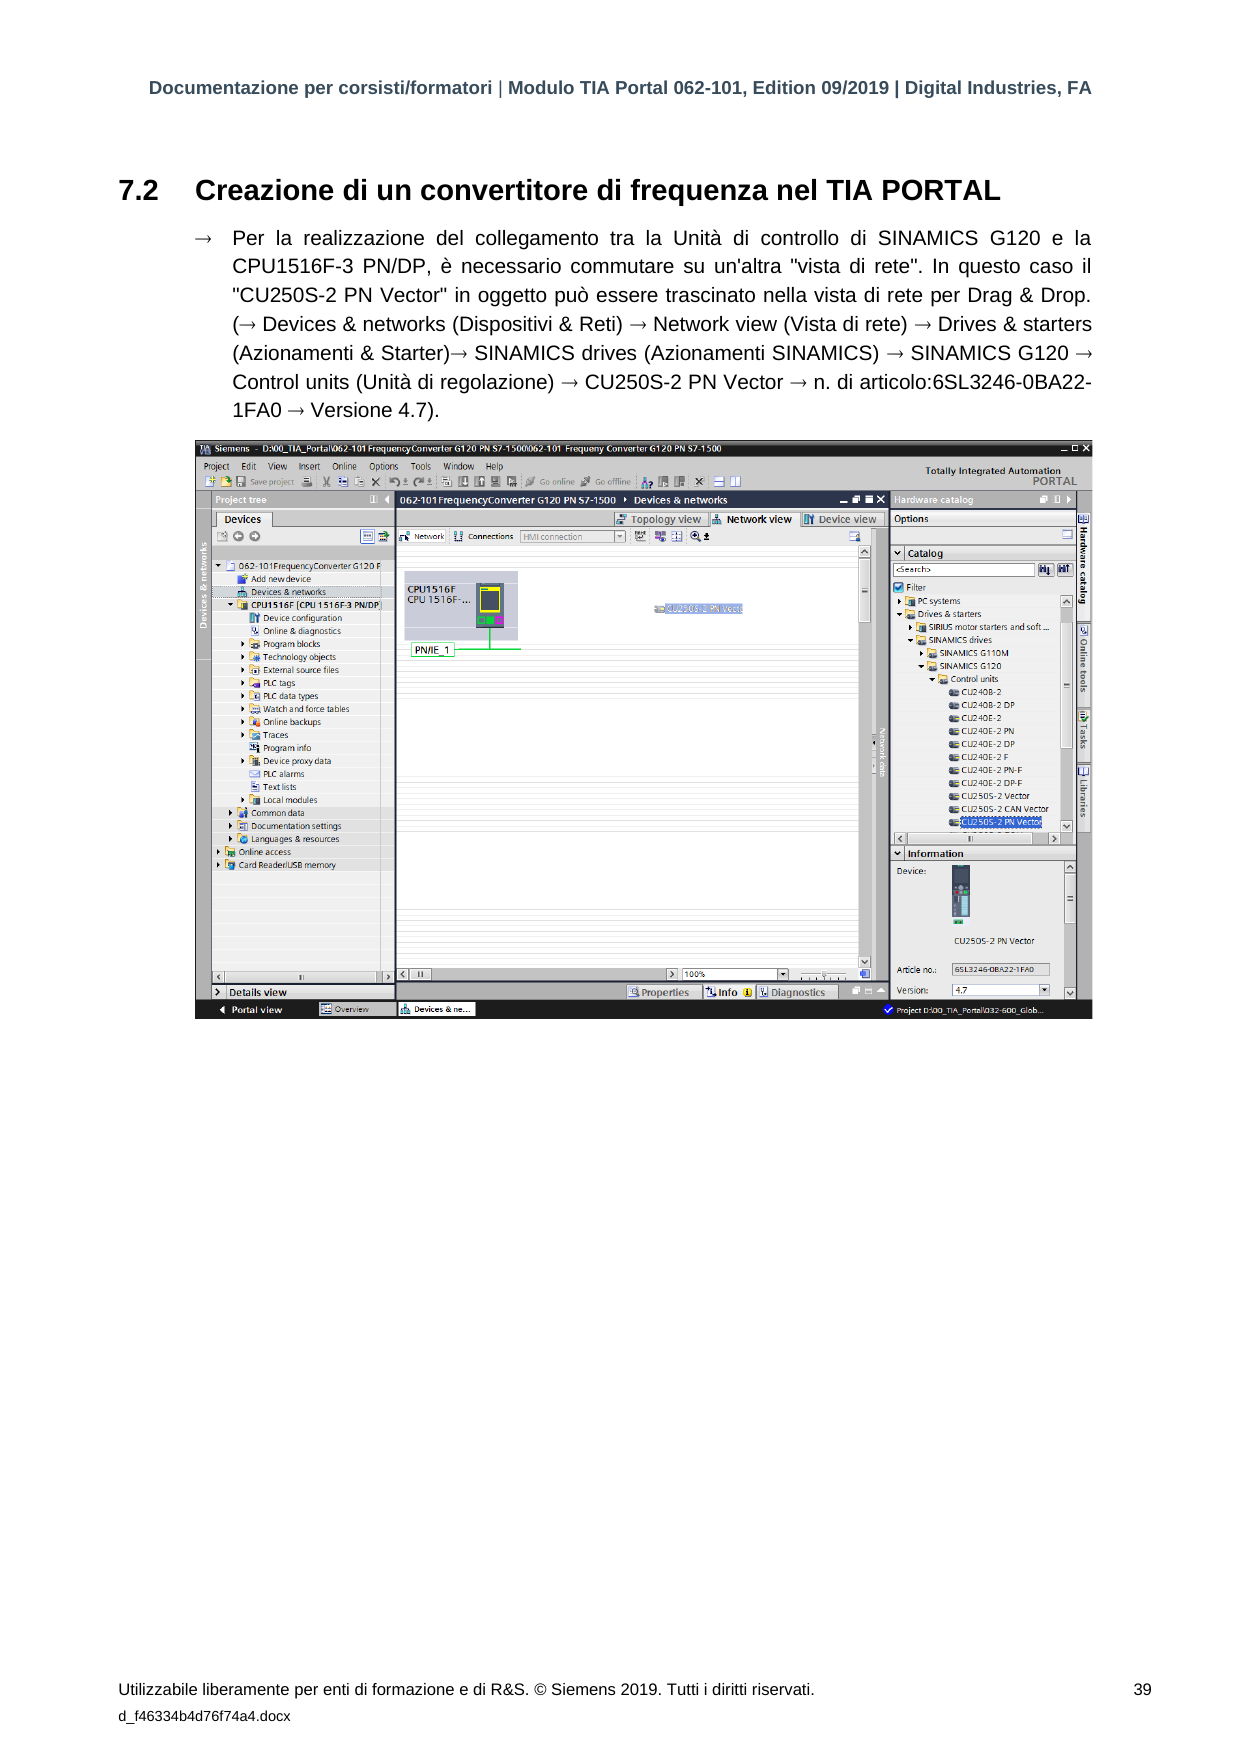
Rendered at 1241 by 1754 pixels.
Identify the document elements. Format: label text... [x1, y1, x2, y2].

subtitle Creazione di un convertitore di frequenza nel TIA PORTAL [118, 173, 1092, 206]
text Per la realizzazione del collegamento tra la Unità di controllo di SINAMICS G120 e la CPU1516F-3 PN/DP, è necessario commutare su un'altra "vista di rete". In questo caso il "CU250S-2 PN Vector" in oggetto può essere trascinato nella vista di rete per Drag & Drop. ( Devices & networks (Dispositivi & Reti) Network view (Vista di rete) Drives & starters (Azionamenti & Starter) SINAMICS drives (Azionamenti SINAMICS) SINAMICS G120 Control units (Unità di regolazione) CU250S-2 PN Vector n. di articolo:6SL3246-0BA22-1FA0 Versione 4.7). [195, 225, 1092, 422]
picture [194, 439, 1093, 1019]
